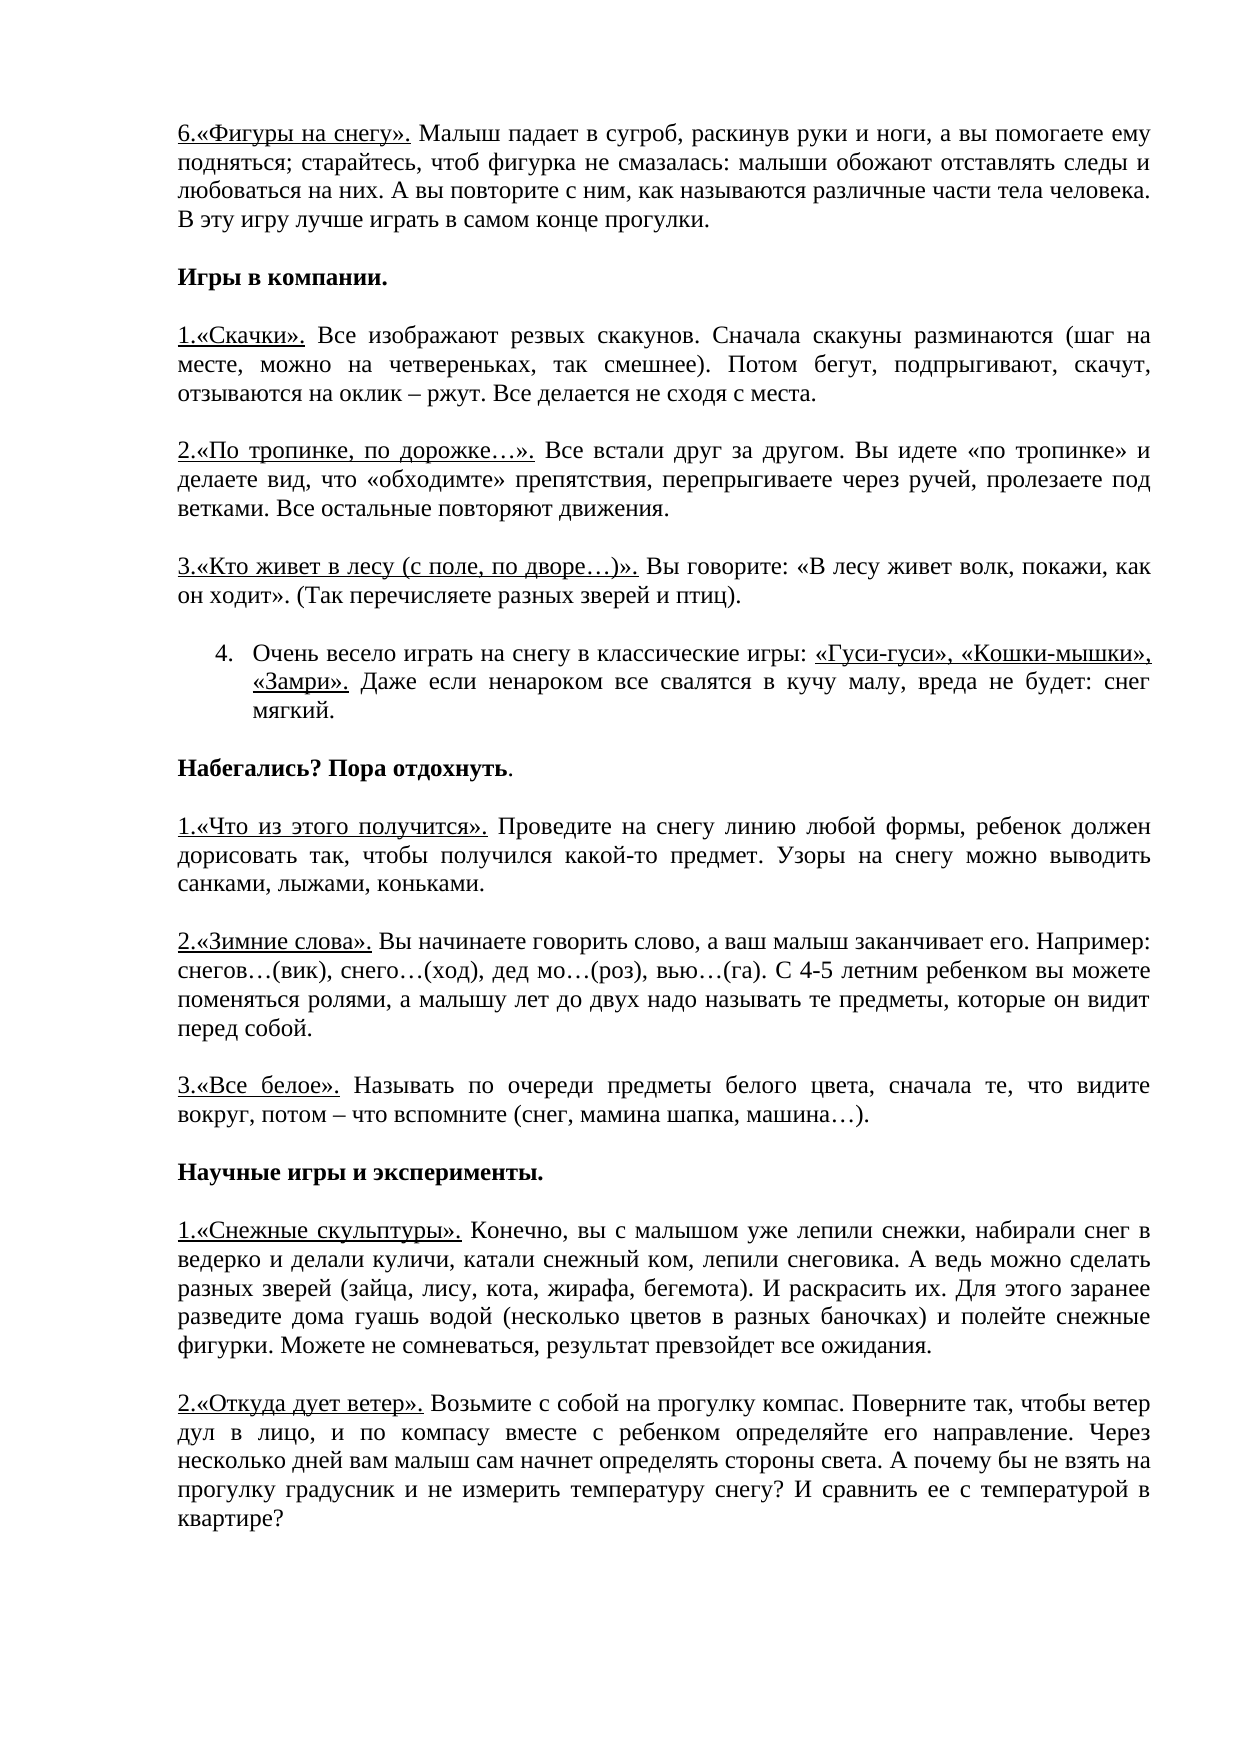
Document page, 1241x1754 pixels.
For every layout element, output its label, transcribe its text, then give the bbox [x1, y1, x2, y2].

text 2.«По тропинке, по дорожке…». Все встали друг за другом. Вы идете «по тропинке» и делаете вид, что «обходимте» препятствия, перепрыгиваете через ручей, пролезаете под ветками. Все остальные повторяют движения. [177, 436, 1152, 522]
text 6.«Фигуры на снегу». Малыш падает в сугроб, раскинув руки и ноги, а вы помогаете ему подняться; старайтесь, чтоб фигурка не смазалась: малыши обожают отставлять следы и любоваться на них. А вы повторите с ним, как называются различные части тела человека. В эту игру лучше играть в самом конце прогулки. [177, 118, 1152, 233]
text Научные игры и эксперименты. [177, 1157, 1152, 1186]
text Набегались? Пора отдохнуть. [177, 753, 1152, 782]
text 3.«Кто живет в лесу (с поле, по дворе…)». Вы говорите: «В лесу живет волк, покажи, как он ходит». (Так перечисляете разных зверей и птиц). [177, 551, 1152, 608]
text 1.«Что из этого получится». Проведите на снегу линию любой формы, ребенок должен дорисовать так, чтобы получился какой-то предмет. Узоры на снегу можно выводить санками, лыжами, коньками. [177, 811, 1152, 897]
text 1.«Скачки». Все изображают резвых скакунов. Сначала скакуны разминаются (шаг на месте, можно на четвереньках, так смешнее). Потом бегут, подпрыгивают, скачут, отзываются на оклик – ржут. Все делается не сходя с места. [177, 320, 1152, 406]
text 3.«Все белое». Называть по очереди предметы белого цвета, сначала те, что видите вокруг, потом – что вспомните (снег, мамина шапка, машина…). [177, 1071, 1152, 1128]
list Очень весело играть на снегу в классические игры: «Гуси-гуси», «Кошки-мышки», «Замри». Даже если ненароком все свалятся в кучу малу, вреда не будет: снег мягкий. [215, 638, 1152, 724]
text Игры в компании. [177, 262, 1152, 291]
text 2.«Откуда дует ветер». Возьмите с собой на прогулку компас. Поверните так, чтобы ветер дул в лицо, и по компасу вместе с ребенком определяйте его направление. Через несколько дней вам малыш сам начнет определять стороны света. А почему бы не взять на прогулку градусник и не измерить температуру снегу? И сравнить ее с температурой в квартире? [177, 1388, 1152, 1532]
text 2.«Зимние слова». Вы начинаете говорить слово, а ваш малыш заканчивает его. Например: снегов…(вик), снего…(ход), дед мо…(роз), вью…(га). С 4-5 летним ребенком вы можете поменяться ролями, а малышу лет до двух надо называть те предметы, которые он видит перед собой. [177, 926, 1152, 1041]
text 1.«Снежные скульптуры». Конечно, вы с малышом уже лепили снежки, набирали снег в ведерко и делали куличи, катали снежный ком, лепили снеговика. А ведь можно сделать разных зверей (зайца, лису, кота, жирафа, бегемота). И раскрасить их. Для этого заранее разведите дома гуашь водой (несколько цветов в разных баночках) и полейте снежные фигурки. Можете не сомневаться, результат превзойдет все ожидания. [177, 1215, 1152, 1359]
